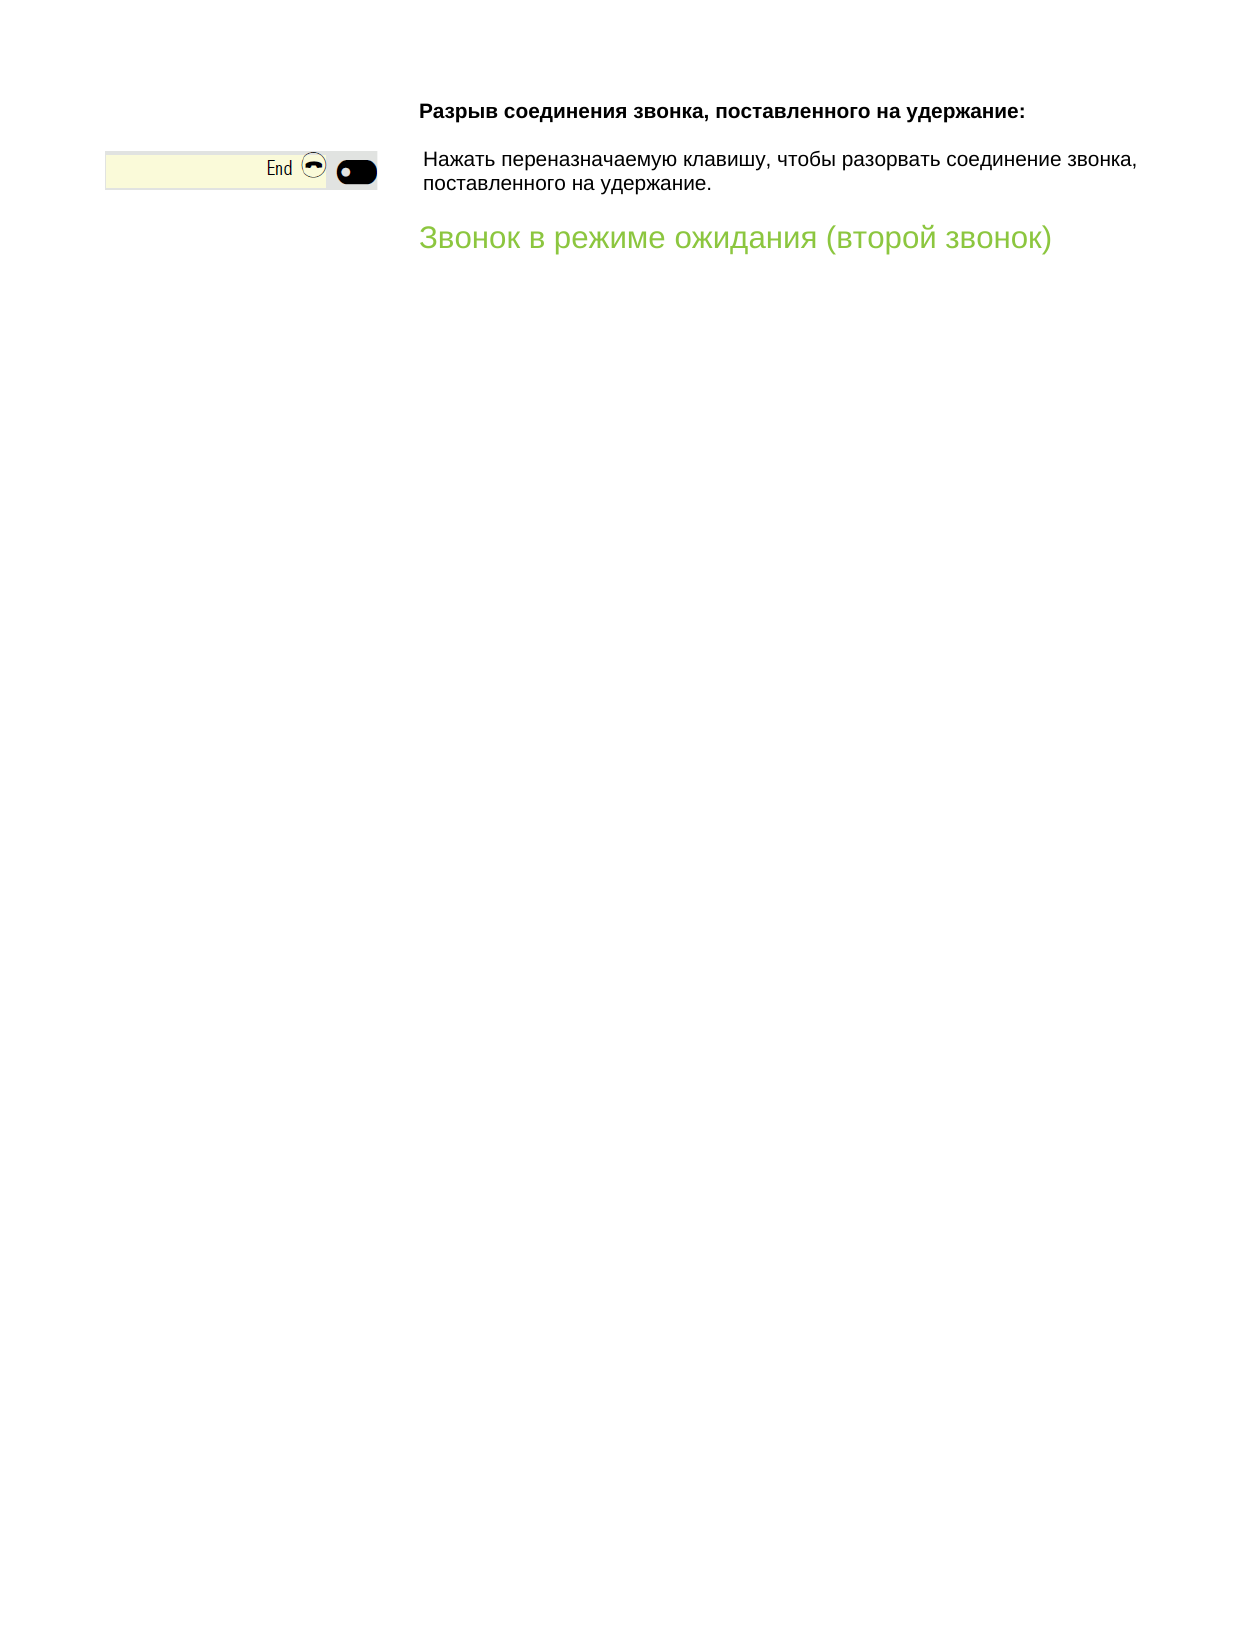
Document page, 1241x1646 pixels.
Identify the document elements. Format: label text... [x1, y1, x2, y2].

picture [105, 151, 378, 190]
subtitle Звонок в режиме ожидания (второй звонок) [419, 219, 1159, 255]
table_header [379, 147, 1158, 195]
subtitle Разрыв соединения звонка, поставленного на удержание: [419, 99, 1159, 123]
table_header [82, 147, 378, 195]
